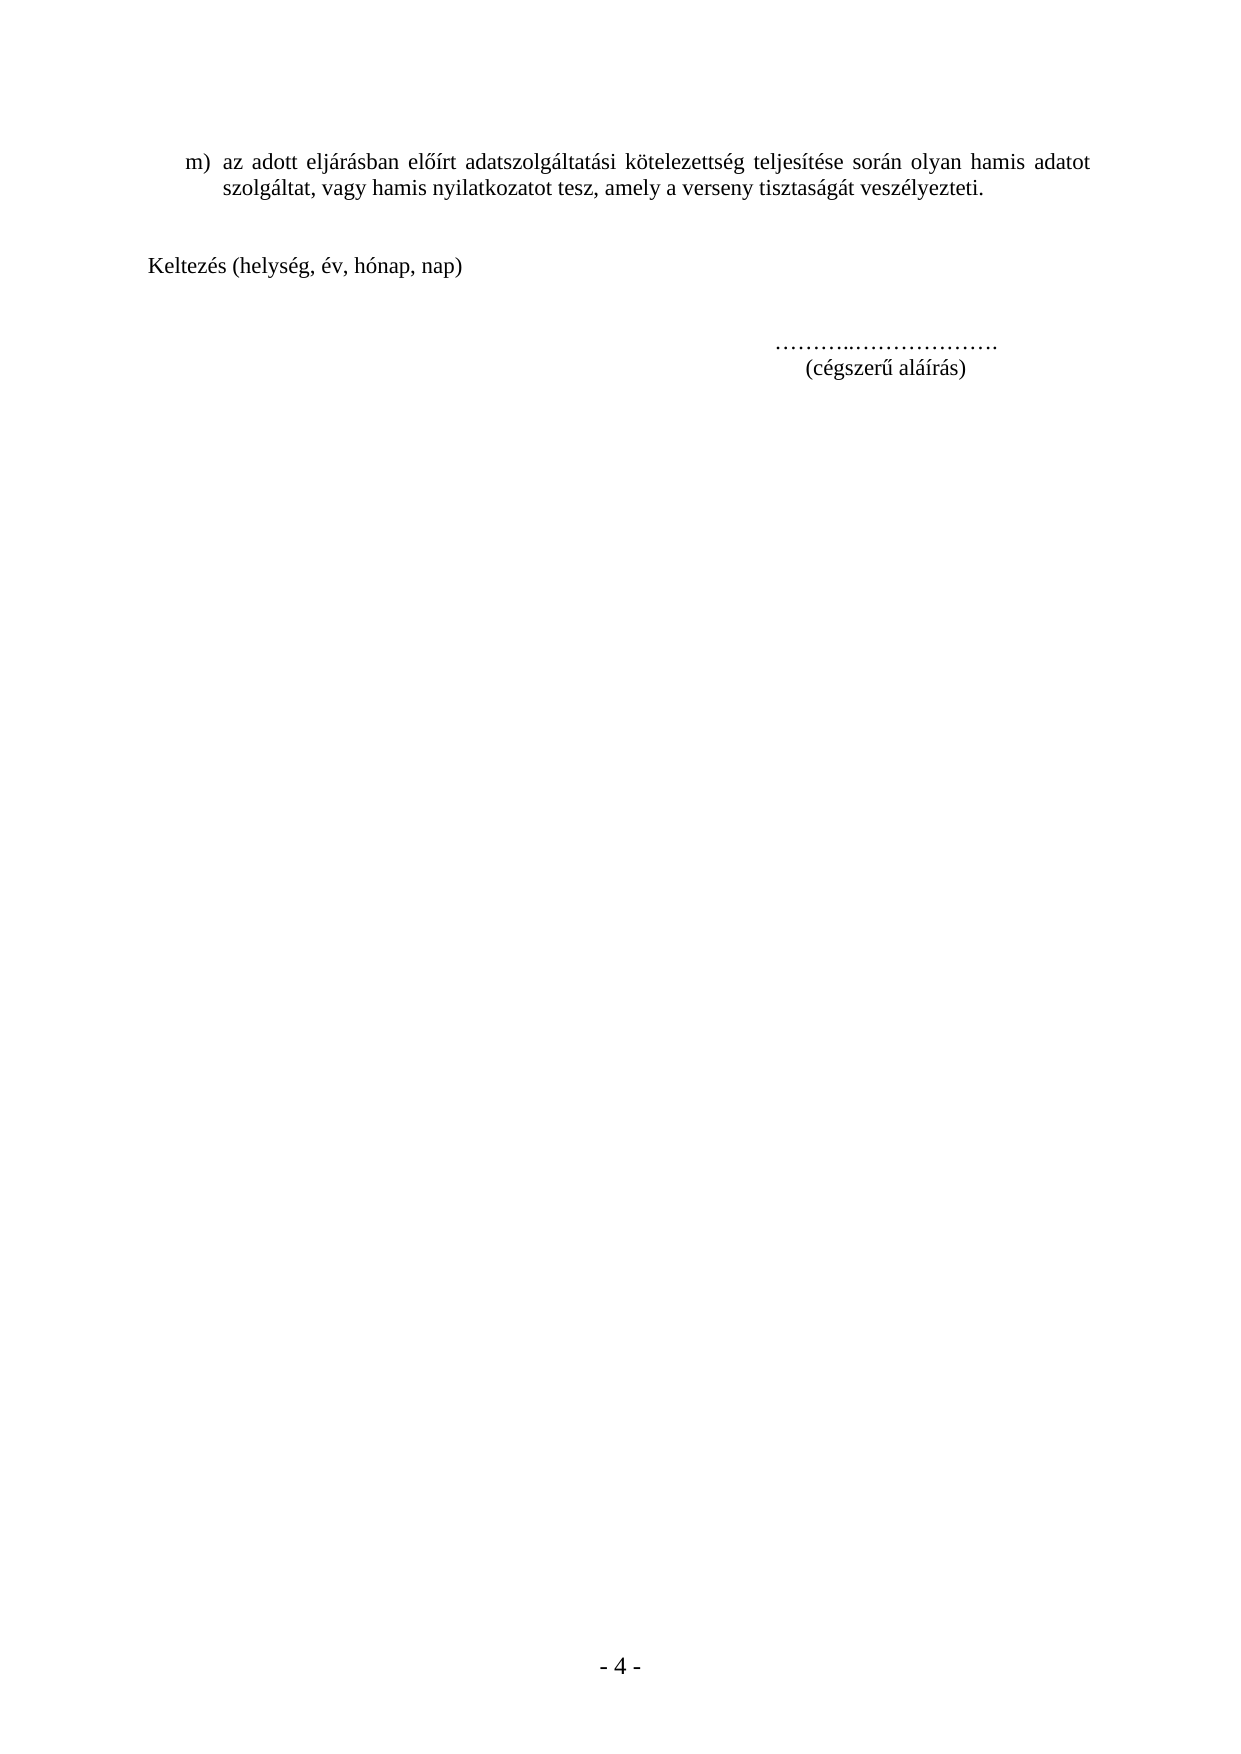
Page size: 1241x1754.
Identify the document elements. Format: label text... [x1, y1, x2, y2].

text (cégszerű aláírás) [679, 354, 1092, 381]
text Keltezés (helység, év, hónap, nap) [148, 252, 1092, 278]
text ………..………………. [679, 328, 1092, 354]
list az adott eljárásban előírt adatszolgáltatási kötelezettség teljesítése során olyan hamis adatot szolgáltat, vagy hamis nyilatkozatot tesz, amely a verseny tisztaságát veszélyezteti. [185, 148, 1092, 200]
